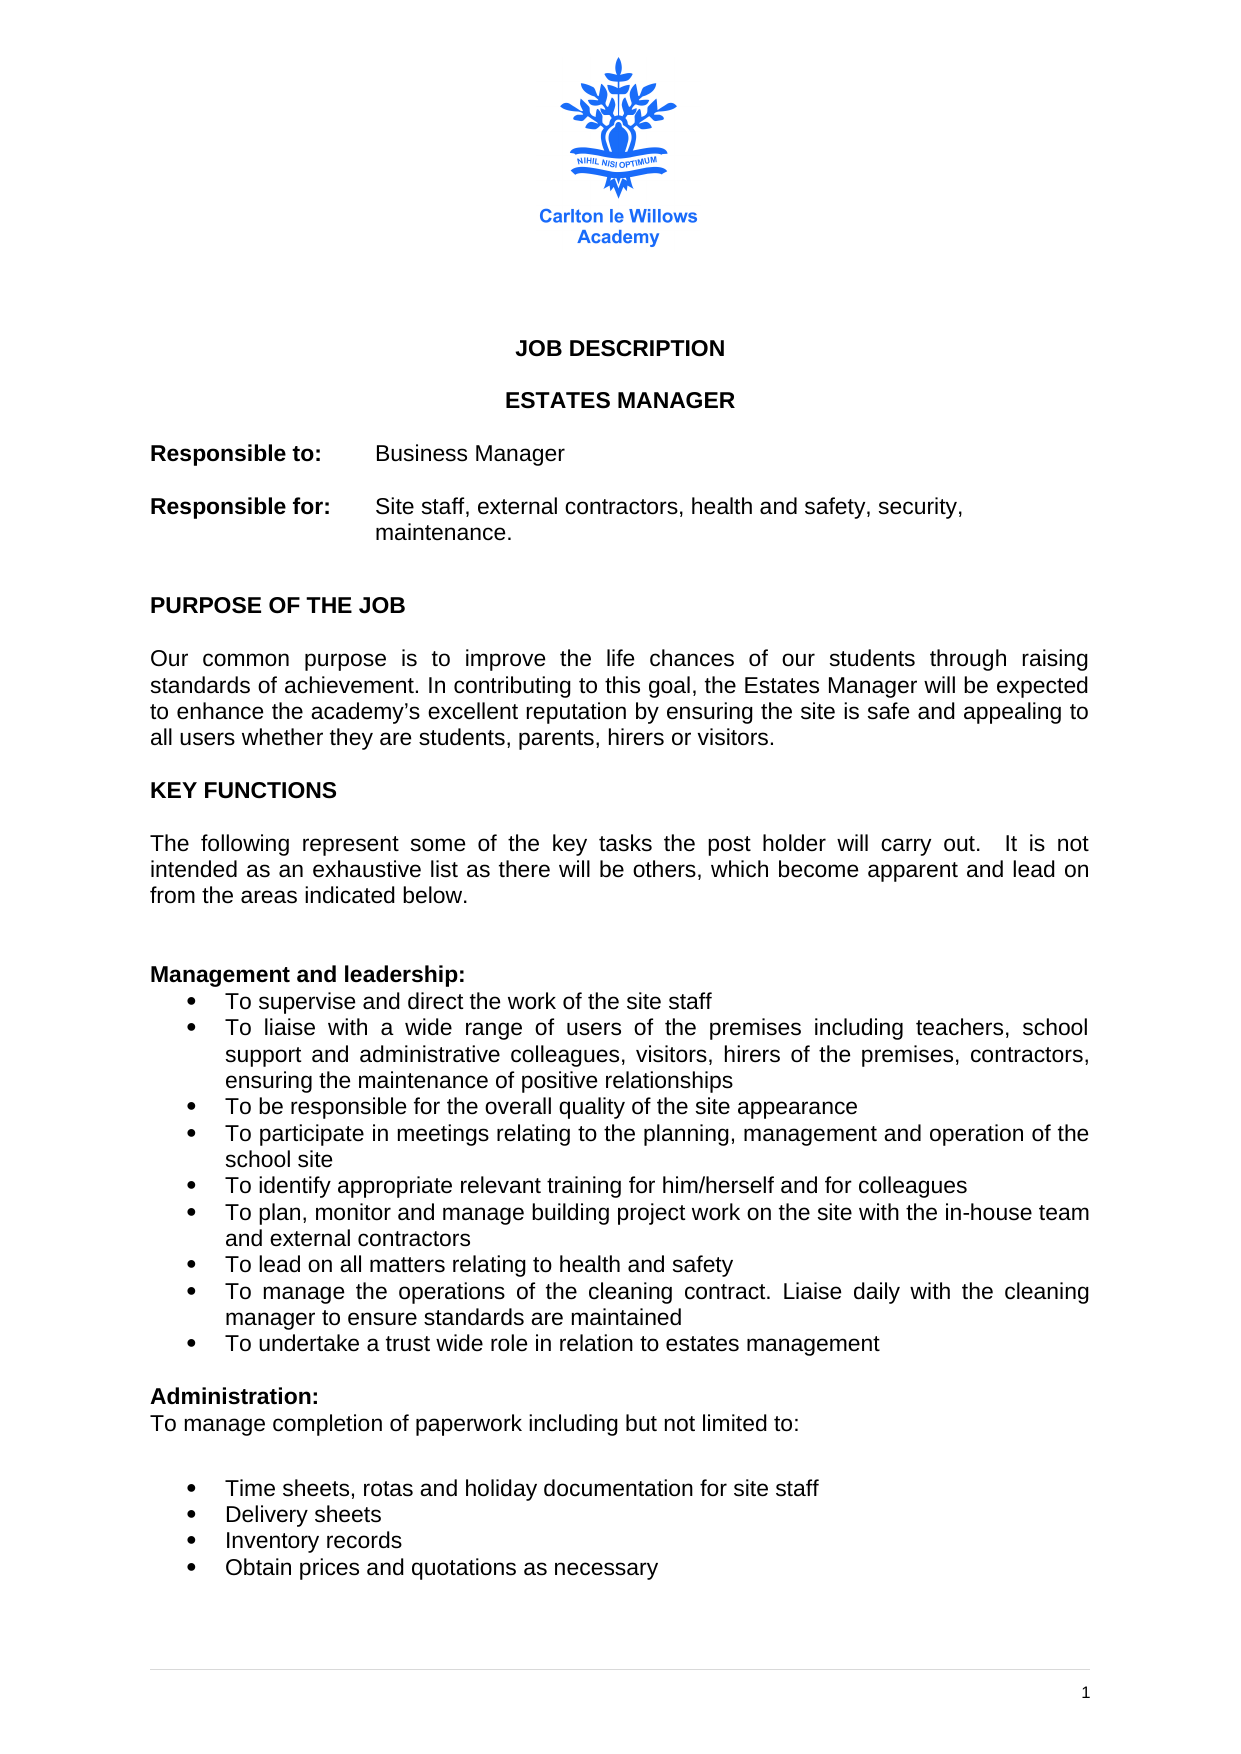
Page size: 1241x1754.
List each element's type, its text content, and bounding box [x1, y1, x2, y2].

text Responsible to: Business Manager [150, 440, 1090, 466]
text Management and leadership: [150, 961, 1090, 988]
list To lead on all matters relating to health and safety [187, 1251, 1090, 1278]
list Time sheets, rotas and holiday documentation for site staff [187, 1475, 1090, 1501]
list Obtain prices and quotations as necessary [187, 1554, 1090, 1580]
list To participate in meetings relating to the planning, management and operation of the school site [187, 1119, 1090, 1172]
text Responsible for: Site staff, external contractors, health and safety, security, maintenance. [150, 493, 1090, 545]
list To be responsible for the overall quality of the site appearance [187, 1093, 1090, 1119]
text JOB DESCRIPTION [150, 334, 1090, 361]
text ESTATES MANAGER [150, 387, 1090, 413]
text Administration: [150, 1383, 1090, 1409]
list Delivery sheets [187, 1501, 1090, 1527]
list Inventory records [187, 1527, 1090, 1554]
picture [536, 57, 702, 252]
list To manage the operations of the cleaning contract. Liaise daily with the cleaning manager to ensure standards are maintained [187, 1278, 1090, 1330]
text To manage completion of paperwork including but not limited to: [150, 1409, 1090, 1436]
list To undertake a trust wide role in relation to estates management [187, 1330, 1090, 1357]
subtitle PURPOSE OF THE JOB [150, 592, 1090, 619]
list To identify appropriate relevant training for him/herself and for colleagues [187, 1172, 1090, 1199]
title The following represent some of the key tasks the post holder will carry out. It is not intended as an exhaustive list as there will be others, which become apparent and lead on from the areas indicated below. [150, 830, 1090, 909]
text Our common purpose is to improve the life chances of our students through raising standards of achievement. In contributing to this goal, the Estates Manager will be expected to enhance the academy’s excellent reputation by ensuring the site is safe and appealing to all users whether they are students, parents, hirers or visitors. [150, 645, 1090, 751]
list To liaise with a wide range of users of the premises including teachers, school support and administrative colleagues, visitors, hirers of the premises, contractors, ensuring the maintenance of positive relationships [187, 1014, 1090, 1093]
text KEY FUNCTIONS [150, 777, 1090, 803]
list To supervise and direct the work of the site staff [187, 988, 1090, 1014]
list To plan, monitor and manage building project work on the site with the in-house team and external contractors [187, 1199, 1090, 1251]
